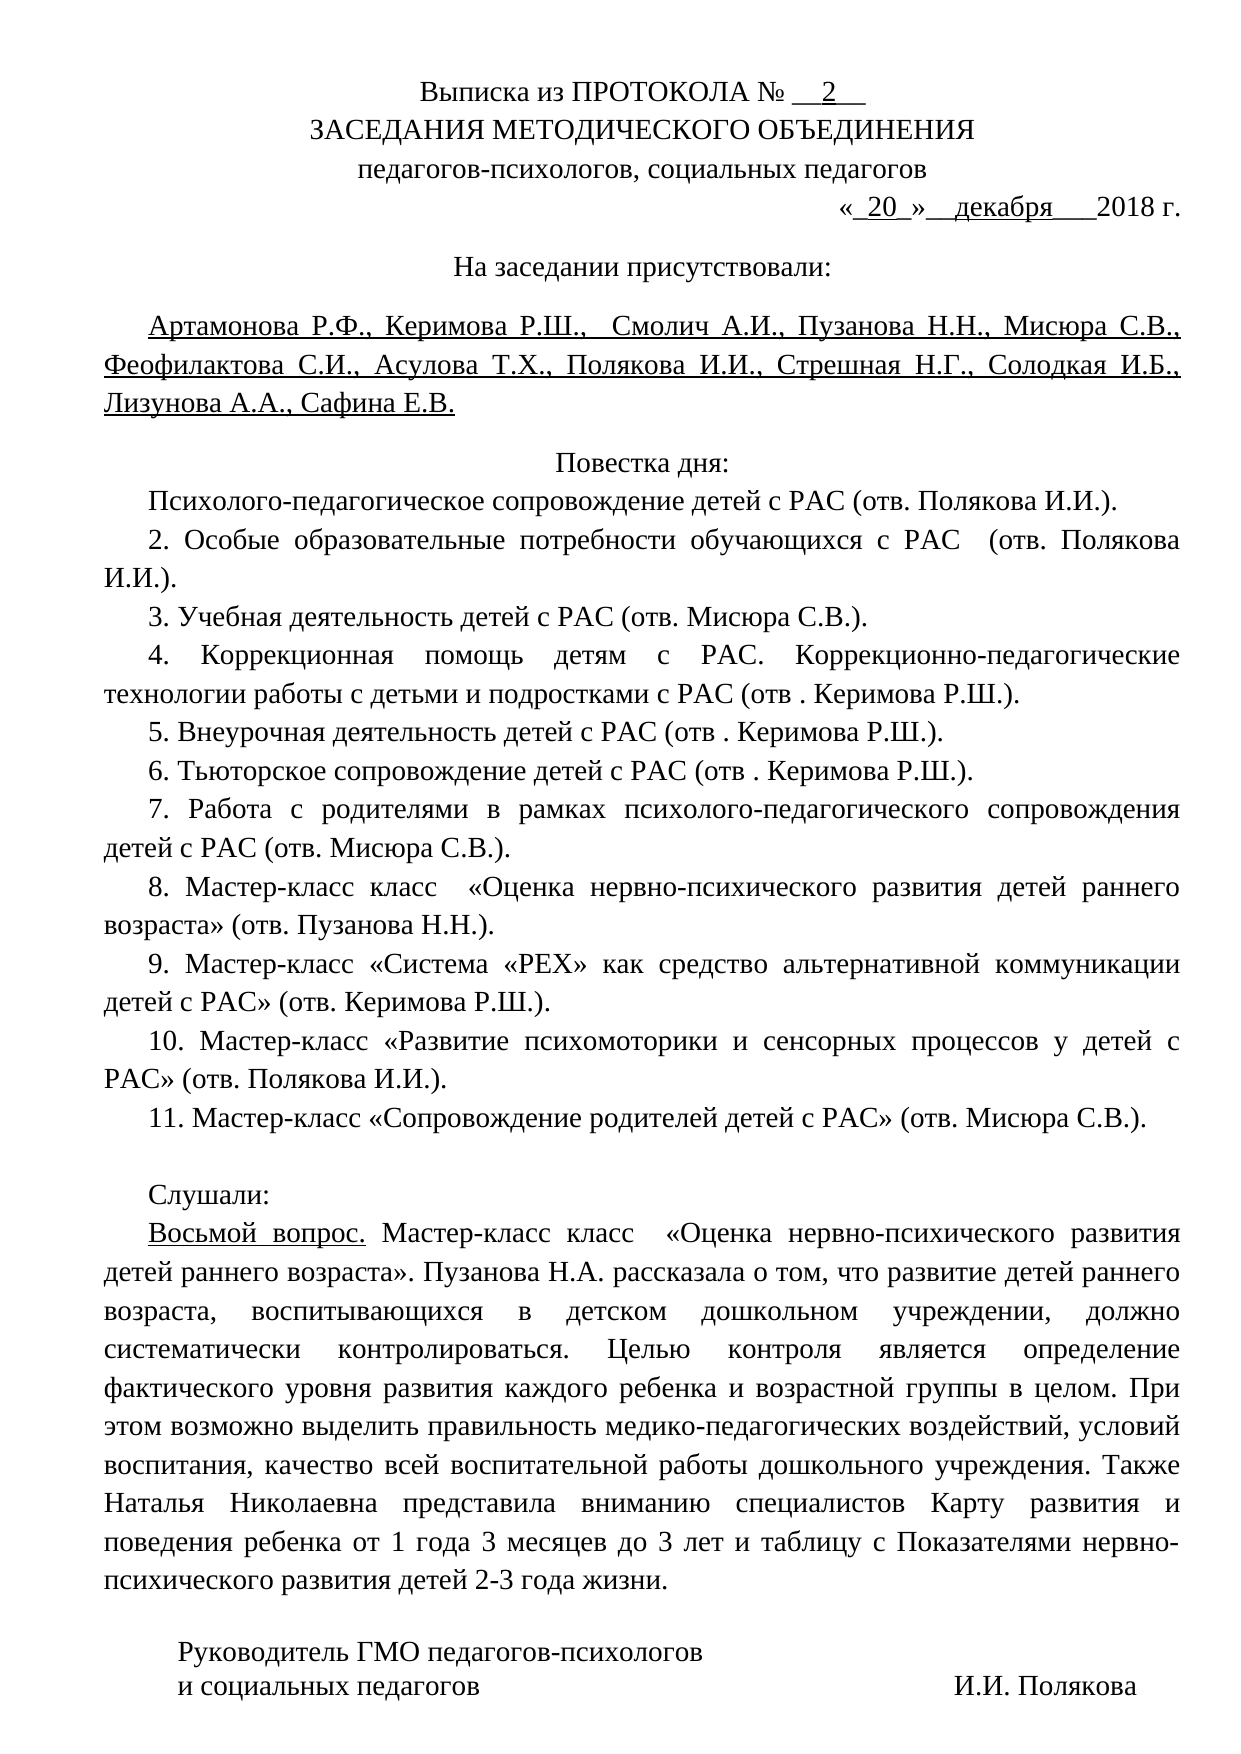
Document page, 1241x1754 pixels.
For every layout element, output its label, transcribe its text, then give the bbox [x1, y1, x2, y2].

text 3. Учебная деятельность детей с РАС (отв. Мисюра С.В.). [103, 599, 1181, 632]
text 6. Тьюторское сопровождение детей с РАС (отв . Керимова Р.Ш.). [103, 753, 1181, 787]
text 4. Коррекционная помощь детям с РАС. Коррекционно-педагогические технологии работы с детьми и подростками с РАС (отв . Керимова Р.Ш.). [103, 637, 1181, 709]
text Восьмой вопрос. Мастер-класс класс «Оценка нервно-психического развития детей раннего возраста». Пузанова Н.А. рассказала о том, что развитие детей раннего возраста, воспитывающихся в детском дошкольном учреждении, должно систематически контролироваться. Целью контроля является определение фактического уровня развития каждого ребенка и возрастной группы в целом. При этом возможно выделить правильность медико-педагогических воздействий, условий воспитания, качество всей воспитательной работы дошкольного учреждения. Также Наталья Николаевна представила вниманию специалистов Карту развития и поведения ребенка от 1 года 3 месяцев до 3 лет и таблицу с Показателями нервно-психического развития детей 2-3 года жизни. [103, 1216, 1181, 1596]
text Артамонова Р.Ф., Керимова Р.Ш., Смолич А.И., Пузанова Н.Н., Мисюра С.В., Феофилактова С.И., Асулова Т.Х., Полякова И.И., Стрешная Н.Г., Солодкая И.Б., Лизунова А.А., Сафина Е.В. [103, 377, 1181, 419]
text На заседании присутствовали: [103, 249, 1181, 282]
text Слушали: [103, 1177, 1181, 1211]
text 9. Мастер-класс «Система «PEX» как средство альтернативной коммуникации детей с РАС» (отв. Керимова Р.Ш.). [103, 946, 1181, 1018]
text 11. Мастер-класс «Сопровождение родителей детей с РАС» (отв. Мисюра С.В.). [103, 1100, 1181, 1133]
text 10. Мастер-класс «Развитие психомоторики и сенсорных процессов у детей с РАС» (отв. Полякова И.И.). [103, 1023, 1181, 1095]
text 8. Мастер-класс класс «Оценка нервно-психического развития детей раннего возраста» (отв. Пузанова Н.Н.). [103, 869, 1181, 941]
text 2. Особые образовательные потребности обучающихся с РАС (отв. Полякова И.И.). [103, 522, 1181, 594]
text ЗАСЕДАНИЯ МЕТОДИЧЕСКОГО ОБЪЕДИНЕНИЯ [103, 112, 1181, 146]
text «_20_»__декабря___2018 г. [103, 189, 1181, 223]
text Выписка из ПРОТОКОЛА № __2__ [103, 74, 1181, 107]
text Повестка дня: [103, 445, 1181, 478]
text Психолого-педагогическое сопровождение детей с РАС (отв. Полякова И.И.). [103, 483, 1181, 517]
text 7. Работа с родителями в рамках психолого-педагогического сопровождения детей с РАС (отв. Мисюра С.В.). [103, 792, 1181, 864]
text Руководитель ГМО педагогов-психологов [103, 1634, 1181, 1668]
text педагогов-психологов, социальных педагогов [103, 151, 1181, 184]
text 5. Внеурочная деятельность детей с РАС (отв . Керимова Р.Ш.). [103, 714, 1181, 748]
text Артамонова Р.Ф., Керимова Р.Ш., Смолич А.И., Пузанова Н.Н., Мисюра С.В., Феофилактова С.И., Асулова Т.Х., Полякова И.И., Стрешная Н.Г., Солодкая И.Б., Лизунова А.А., Сафина Е.В. [103, 308, 1181, 376]
text и социальных педагогов И.И. Полякова [103, 1668, 1181, 1702]
